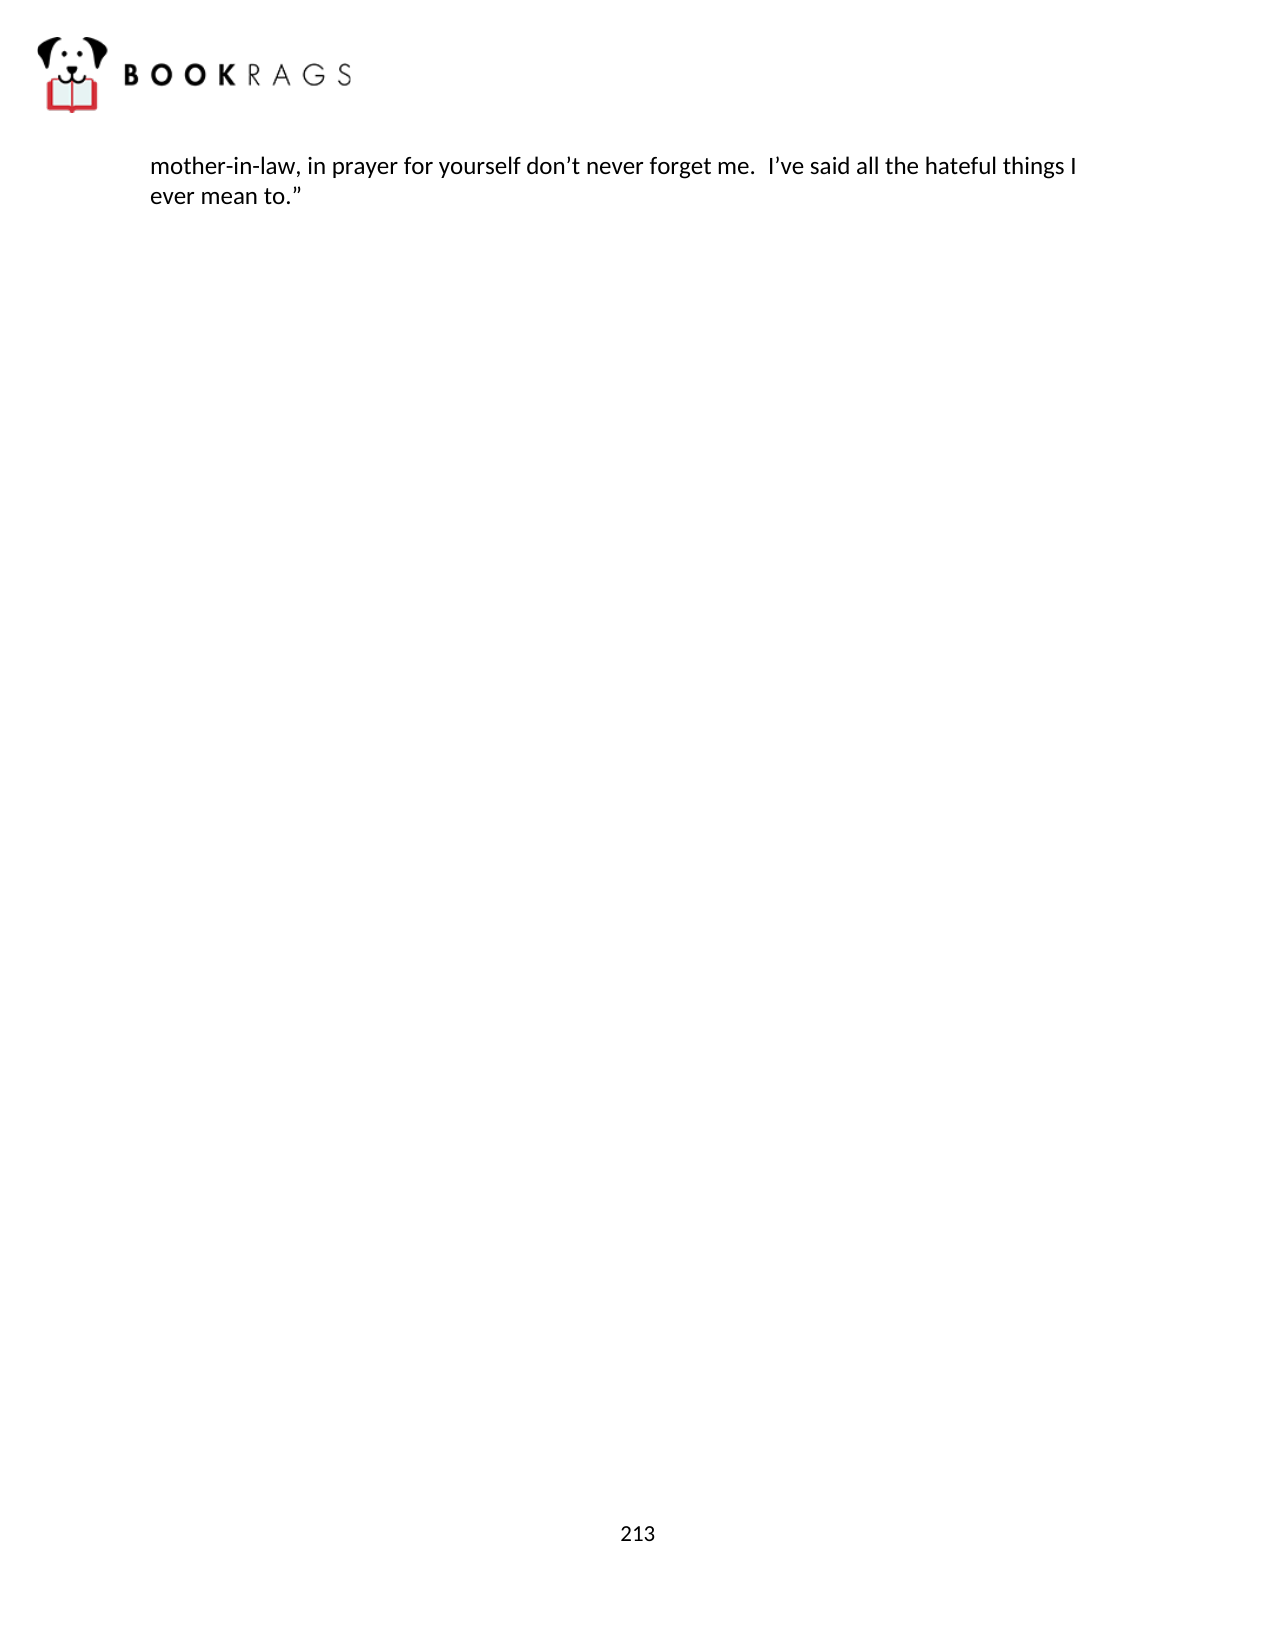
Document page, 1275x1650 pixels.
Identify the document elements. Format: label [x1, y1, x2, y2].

picture [37, 37, 351, 113]
text [150, 150, 1125, 211]
